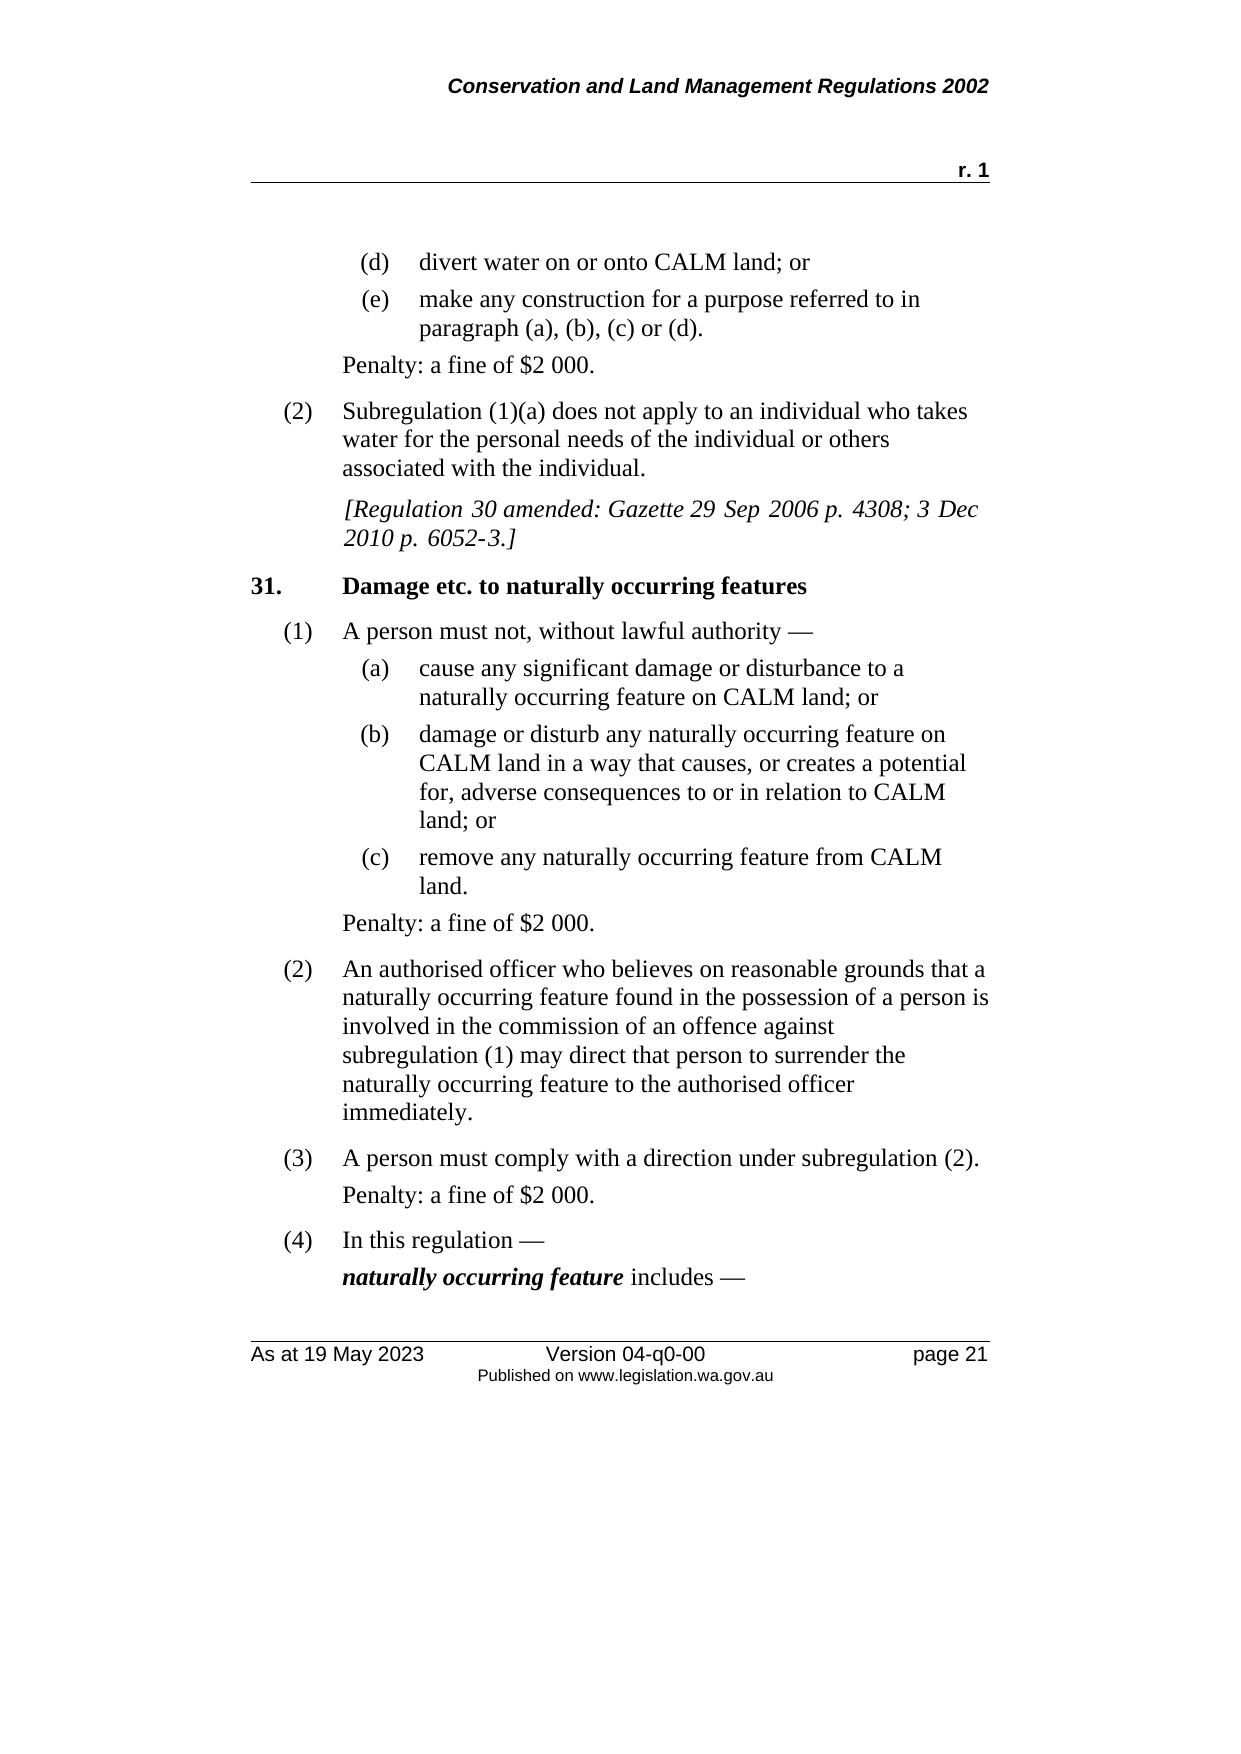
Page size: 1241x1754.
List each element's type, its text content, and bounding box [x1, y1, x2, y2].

text naturally occurring feature includes — [251, 1262, 990, 1291]
text (e) make any construction for a purpose referred to in paragraph (a), (b), (c) or (d). [251, 284, 990, 342]
text (a) cause any significant damage or disturbance to a naturally occurring feature on CALM land; or [251, 653, 990, 711]
text (1) A person must not, without lawful authority — [251, 616, 990, 645]
text (2) An authorised officer who believes on reasonable grounds that a naturally occurring feature found in the possession of a person is involved in the commission of an offence against subregulation (1) may direct that person to surrender the naturally occurring feature to the authorised officer immediately. [251, 954, 990, 1126]
text Penalty: a fine of $2 000. [251, 1180, 990, 1209]
text (b) damage or disturb any naturally occurring feature on CALM land in a way that causes, or creates a potential for, adverse consequences to or in relation to CALM land; or [251, 719, 990, 834]
text (d) divert water on or onto CALM land; or [251, 247, 990, 276]
subtitle 31. Damage etc. to naturally occurring features [251, 571, 990, 599]
text (2) Subregulation (1)(a) does not apply to an individual who takes water for the personal needs of the individual or others associated with the individual. [251, 396, 990, 482]
text [Regulation 30 amended: Gazette 29 Sep 2006 p. 4308; 3 Dec 2010 p. 6052-3.] [251, 494, 990, 552]
text (3) A person must comply with a direction under subregulation (2). [251, 1143, 990, 1172]
text (c) remove any naturally occurring feature from CALM land. [251, 842, 990, 900]
text (4) In this regulation — [251, 1225, 990, 1254]
text Penalty: a fine of $2 000. [251, 908, 990, 937]
text Penalty: a fine of $2 000. [251, 350, 990, 379]
